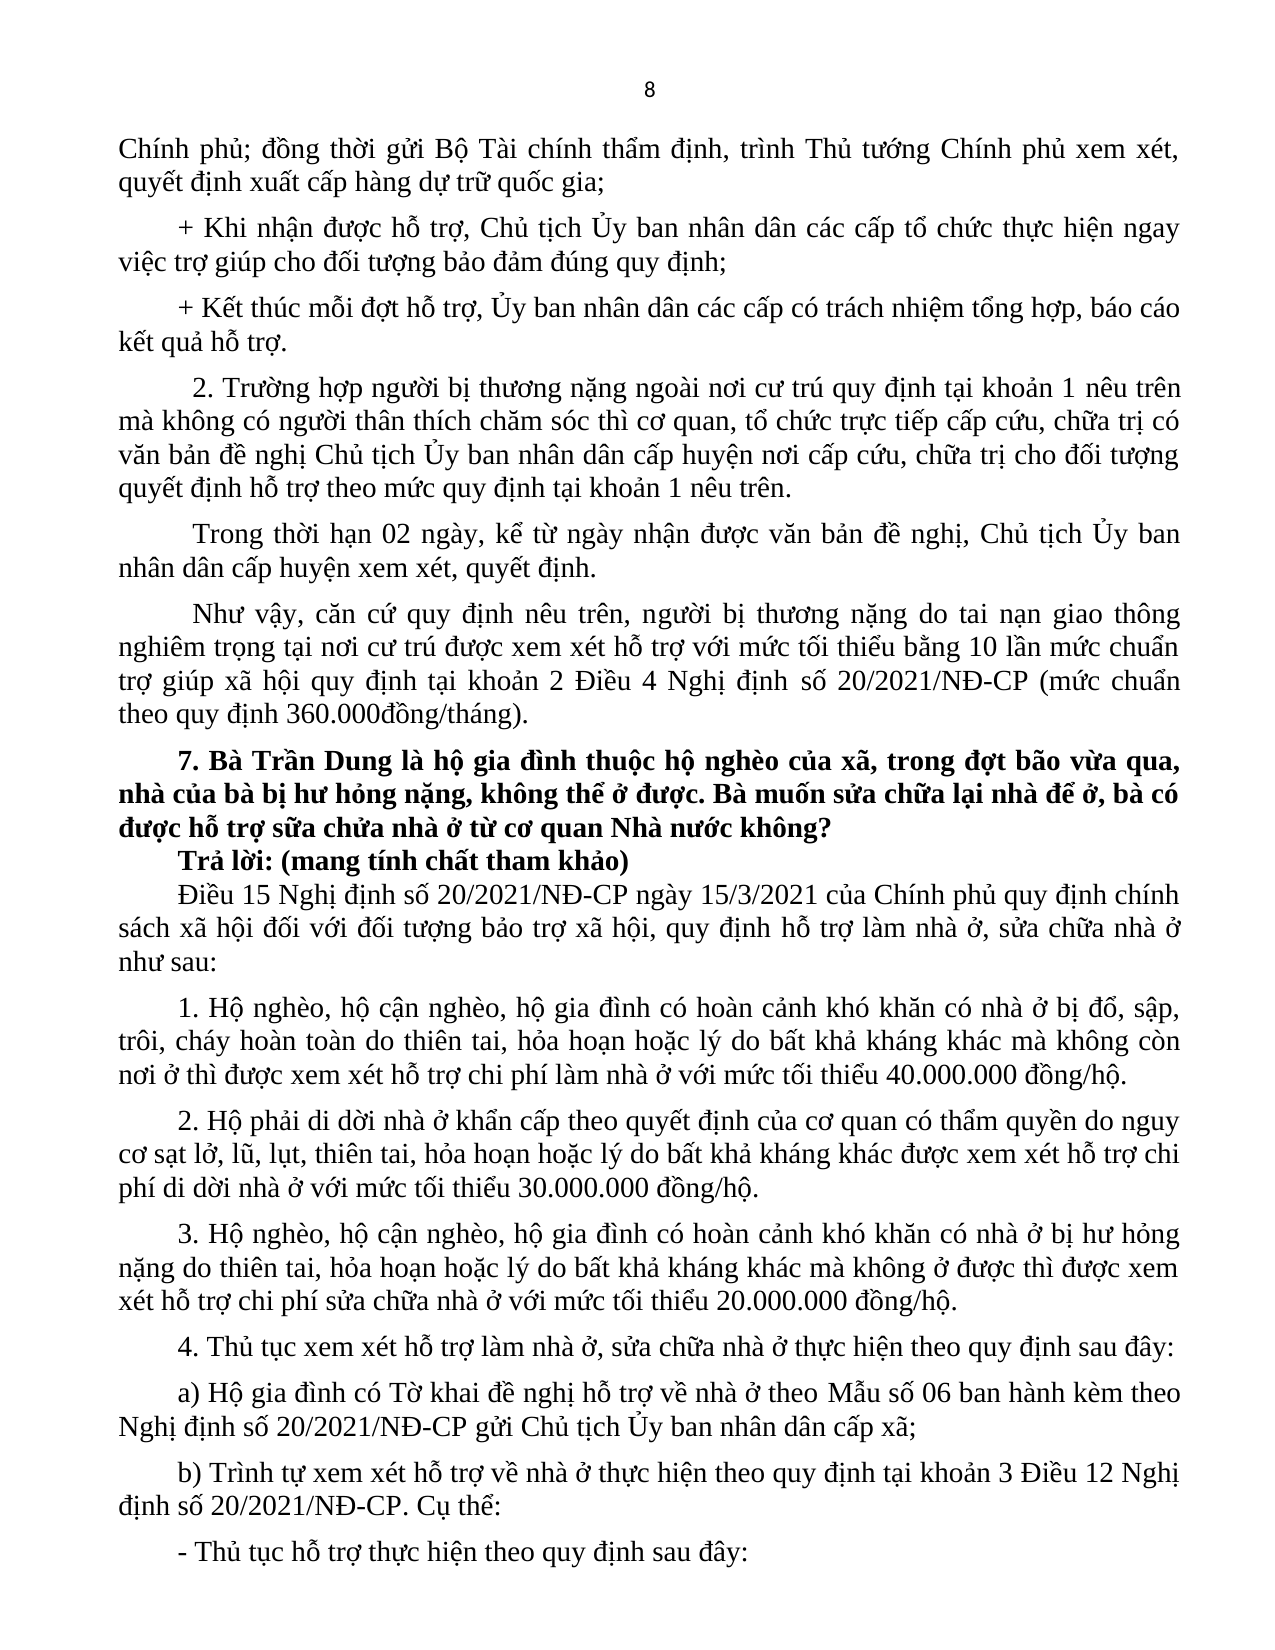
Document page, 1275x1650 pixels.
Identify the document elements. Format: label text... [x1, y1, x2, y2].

text b) Trình tự xem xét hỗ trợ về nhà ở thực hiện theo quy định tại khoản 3 Điều 12 Nghị định số 20/2021/NĐ-CP. Cụ thể: [118, 1455, 1181, 1522]
text 7. Bà Trần Dung là hộ gia đình thuộc hộ nghèo của xã, trong đợt bão vừa qua, nhà của bà bị hư hỏng nặng, không thể ở được. Bà muốn sửa chữa lại nhà để ở, bà có được hỗ trợ sữa chửa nhà ở từ cơ quan Nhà nước không? [118, 743, 1181, 843]
text Trả lời: (mang tính chất tham khảo) [118, 843, 1181, 877]
text + Khi nhận được hỗ trợ, Chủ tịch Ủy ban nhân dân các cấp tổ chức thực hiện ngay việc trợ giúp cho đối tượng bảo đảm đúng quy định; [118, 211, 1181, 278]
text Trong thời hạn 02 ngày, kể từ ngày nhận được văn bản đề nghị, Chủ tịch Ủy ban nhân dân cấp huyện xem xét, quyết định. [118, 516, 1181, 583]
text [118, 131, 1181, 198]
text 1. Hộ nghèo, hộ cận nghèo, hộ gia đình có hoàn cảnh khó khăn có nhà ở bị đổ, sập, trôi, cháy hoàn toàn do thiên tai, hỏa hoạn hoặc lý do bất khả kháng khác mà không còn nơi ở thì được xem xét hỗ trợ chi phí làm nhà ở với mức tối thiểu 40.000.000 đồng/hộ. [118, 990, 1181, 1091]
text Điều 15 Nghị định số 20/2021/NĐ-CP ngày 15/3/2021 của Chính phủ quy định chính sách xã hội đối với đối tượng bảo trợ xã hội, quy định hỗ trợ làm nhà ở, sửa chữa nhà ở như sau: [118, 877, 1181, 977]
text 3. Hộ nghèo, hộ cận nghèo, hộ gia đình có hoàn cảnh khó khăn có nhà ở bị hư hỏng nặng do thiên tai, hỏa hoạn hoặc lý do bất khả kháng khác mà không ở được thì được xem xét hỗ trợ chi phí sửa chữa nhà ở với mức tối thiểu 20.000.000 đồng/hộ. [118, 1216, 1181, 1317]
text 2. Hộ phải di dời nhà ở khẩn cấp theo quyết định của cơ quan có thẩm quyền do nguy cơ sạt lở, lũ, lụt, thiên tai, hỏa hoạn hoặc lý do bất khả kháng khác được xem xét hỗ trợ chi phí di dời nhà ở với mức tối thiểu 30.000.000 đồng/hộ. [118, 1103, 1181, 1204]
text 2. Trường hợp người bị thương nặng ngoài nơi cư trú quy định tại khoản 1 nêu trên mà không có người thân thích chăm sóc thì cơ quan, tổ chức trực tiếp cấp cứu, chữa trị có văn bản đề nghị Chủ tịch Ủy ban nhân dân cấp huyện nơi cấp cứu, chữa trị cho đối tượng quyết định hỗ trợ theo mức quy định tại khoản 1 nêu trên. [118, 370, 1181, 504]
text a) Hộ gia đình có Tờ khai đề nghị hỗ trợ về nhà ở theo Mẫu số 06 ban hành kèm theo Nghị định số 20/2021/NĐ-CP gửi Chủ tịch Ủy ban nhân dân cấp xã; [118, 1375, 1181, 1442]
text 4. Thủ tục xem xét hỗ trợ làm nhà ở, sửa chữa nhà ở thực hiện theo quy định sau đây: [118, 1329, 1181, 1363]
text - Thủ tục hỗ trợ thực hiện theo quy định sau đây: [118, 1534, 1181, 1568]
text + Kết thúc mỗi đợt hỗ trợ, Ủy ban nhân dân các cấp có trách nhiệm tổng hợp, báo cáo kết quả hỗ trợ. [118, 290, 1181, 357]
text Như vậy, căn cứ quy định nêu trên, người bị thương nặng do tai nạn giao thông nghiêm trọng tại nơi cư trú được xem xét hỗ trợ với mức tối thiểu bằng 10 lần mức chuẩn trợ giúp xã hội quy định tại khoản 2 Điều 4 Nghị định số 20/2021/NĐ-CP (mức chuẩn theo quy định 360.000đồng/tháng). [118, 596, 1181, 730]
